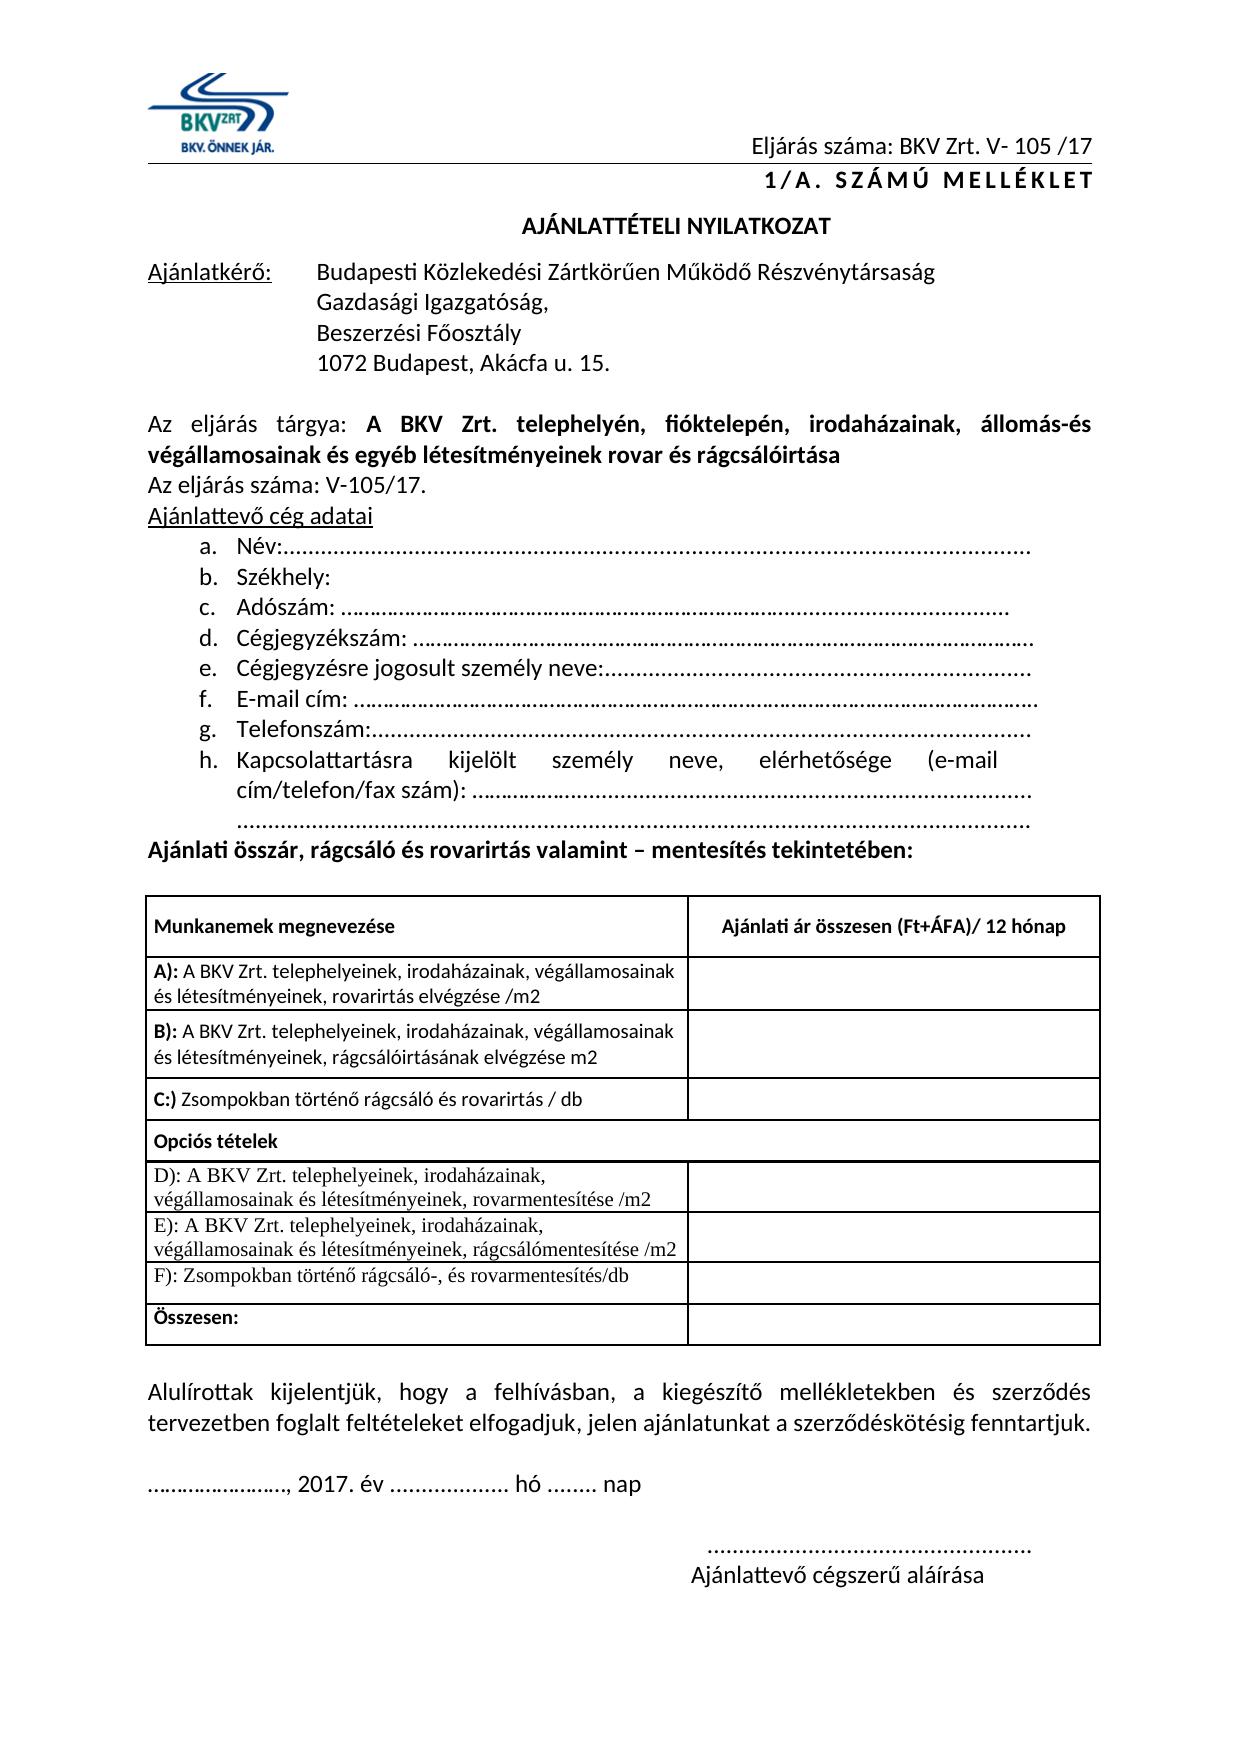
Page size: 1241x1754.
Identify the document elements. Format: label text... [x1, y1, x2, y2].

text Ajánlattételi nyilatkozat [260, 210, 1092, 240]
list Kapcsolattartásra kijelölt személy neve, elérhetősége (e-mail cím/telefon/fax szám): ……………… [199, 744, 999, 805]
table_cell C:) Zsompokban történő rágcsáló és rovarirtás / db [147, 1079, 687, 1119]
table_cell Opciós tételek [147, 1121, 1099, 1160]
table_cell [689, 1305, 1099, 1344]
table_cell E): A BKV Zrt. telephelyeinek, irodaházainak, végállamosainak és létesítményeinek, rágcsálómentesítése /m2 [147, 1213, 687, 1261]
text Alulírottak kijelentjük, hogy a felhívásban, a kiegészítő mellékletekben és szerződés tervezetben foglalt feltételeket elfogadjuk, jelen ajánlatunkat a szerződéskötésig fenntartjuk. [148, 1377, 1092, 1438]
list Adószám: ……………………………………………………………………................................... [199, 591, 1092, 622]
text ..... [148, 1529, 1092, 1560]
text Gazdasági Igazgatóság, [148, 286, 1092, 317]
table_cell [689, 1213, 1099, 1261]
table_header Munkanemek megnevezése [147, 897, 687, 956]
list Székhely: [199, 561, 1092, 591]
picture [147, 73, 289, 155]
text Ajánlati összár, rágcsáló és rovarirtás valamint – mentesítés tekintetében: [148, 834, 1092, 864]
text Beszerzési Főosztály [148, 317, 1092, 347]
table_cell [689, 1011, 1099, 1077]
list Cégjegyzékszám: ……………………………………………………………………………………………… [199, 622, 1092, 652]
text ……………………, 2017. év ................... hó ........ nap [148, 1468, 1092, 1499]
text Ajánlattevő cégszerű aláírása [148, 1560, 1092, 1590]
table_cell [689, 1263, 1099, 1302]
table_cell D): A BKV Zrt. telephelyeinek, irodaházainak, végállamosainak és létesítményeinek, rovarmentesítése /m2 [147, 1163, 687, 1211]
table_cell [689, 1079, 1099, 1119]
list Név: [199, 530, 1092, 561]
list E-mail cím: ……………………………………………………………………………………………………….. [199, 683, 1092, 713]
text Az eljárás tárgya: A BKV Zrt. telephelyén, fióktelepén, irodaházainak, állomás-és végállamosainak és egyéb létesítményeinek rovar és rágcsálóirtása [148, 408, 1092, 469]
table_cell [689, 958, 1099, 1009]
text 1072 Budapest, Akácfa u. 15. [148, 347, 1092, 378]
text Ajánlattevő cég adatai [148, 500, 1092, 530]
table_header Ajánlati ár összesen (Ft+ÁFA)/ 12 hónap [689, 897, 1099, 956]
table_cell A): A BKV Zrt. telephelyeinek, irodaházainak, végállamosainak és létesítményeinek, rovarirtás elvégzése /m2 [147, 958, 687, 1009]
list Telefonszám: [199, 713, 1092, 744]
text Ajánlatkérő: Budapesti Közlekedési Zártkörűen Működő Részvénytársaság [148, 256, 1092, 286]
table_cell Összesen: [147, 1305, 687, 1344]
table_cell [689, 1163, 1099, 1211]
table_cell F): Zsompokban történő rágcsáló-, és rovarmentesítés/db [147, 1263, 687, 1302]
text 1/A. számú melléklet [148, 164, 1092, 195]
text Az eljárás száma: V-105/17. [148, 469, 1092, 500]
list Cégjegyzésre jogosult személy neve: [199, 652, 1092, 683]
table_cell B): A BKV Zrt. telephelyeinek, irodaházainak, végállamosainak és létesítményeinek, rágcsálóirtásának elvégzése m2 [147, 1011, 687, 1077]
